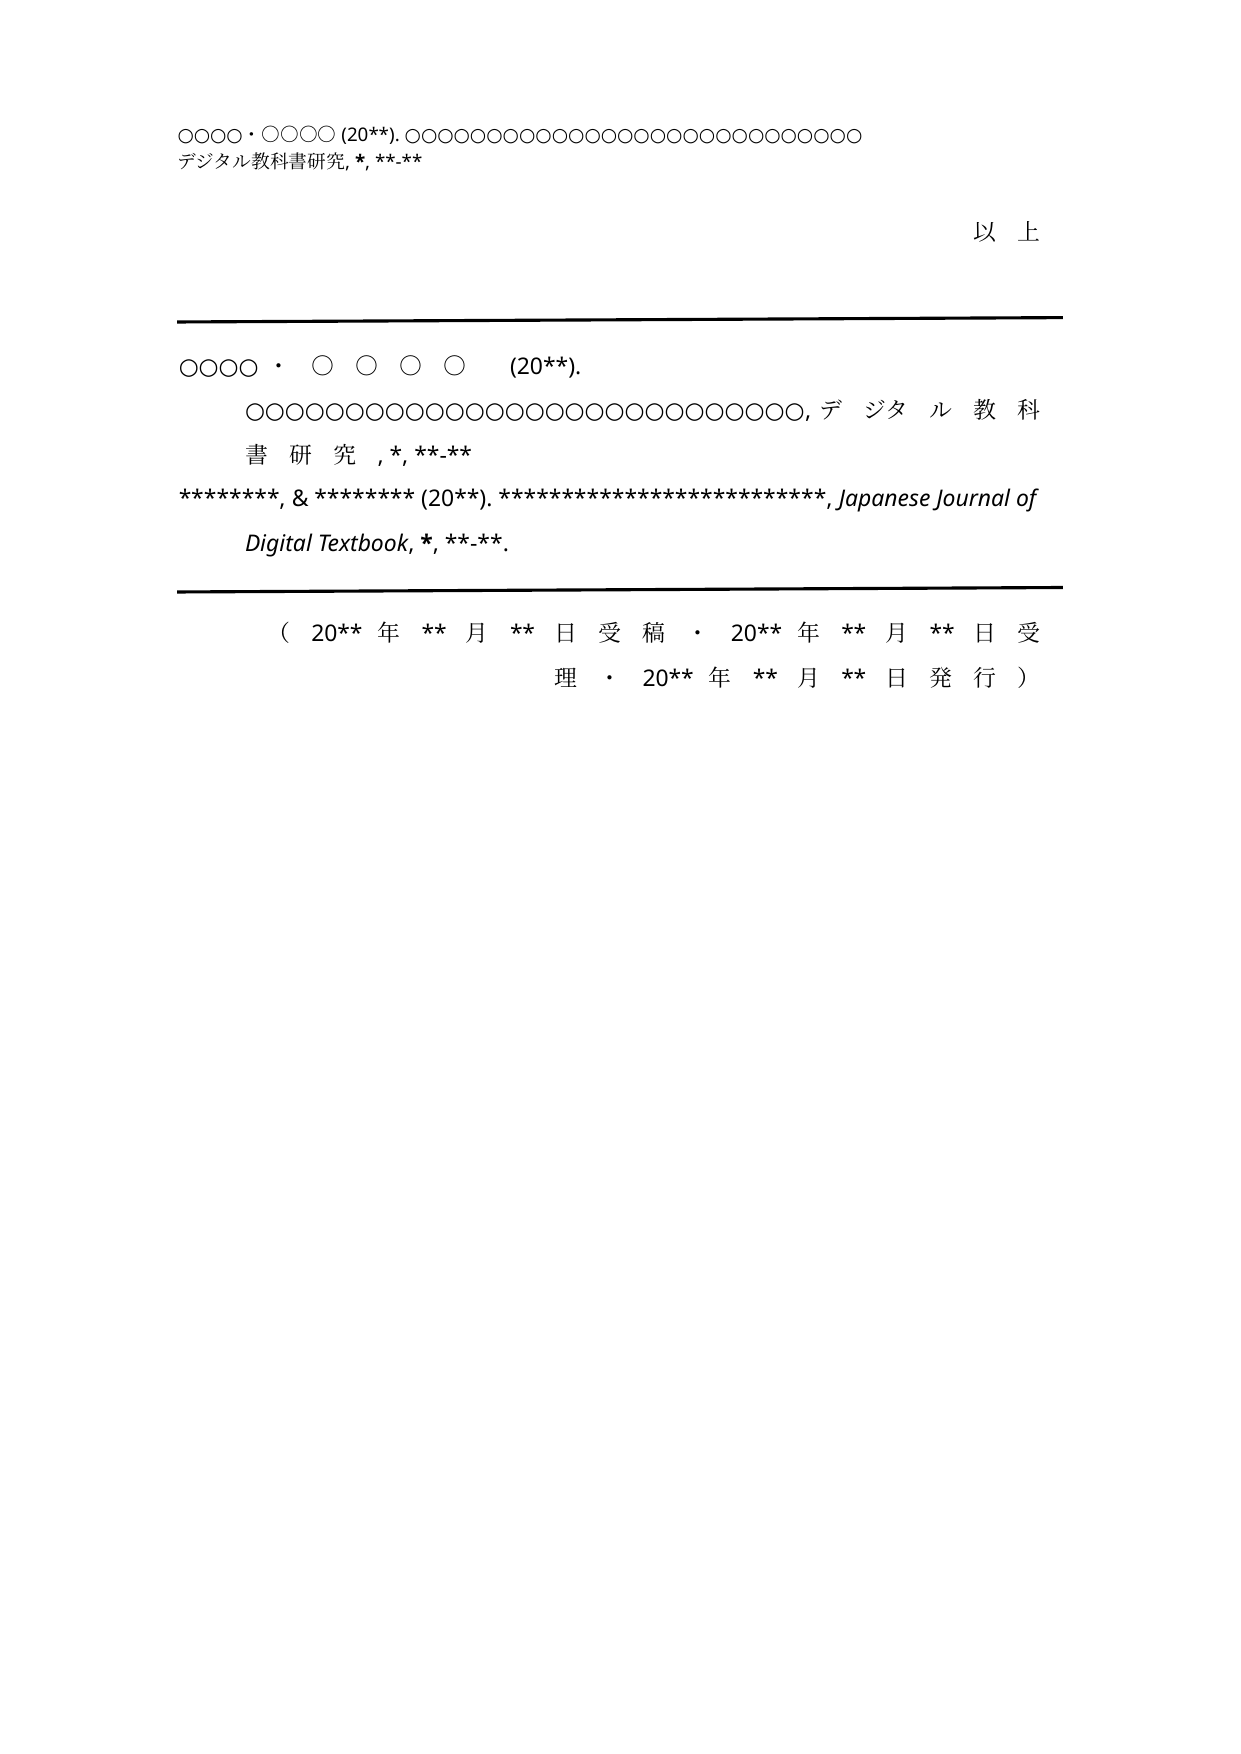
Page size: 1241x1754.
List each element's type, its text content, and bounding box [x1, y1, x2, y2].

text ○○○○・○○○○ (20**). ○○○○○○○○○○○○○○○○○○○○○○○○○○○○, デジタル教科書研究, *, **-** [178, 342, 1062, 476]
text ********, & ******** (20**). **************************, Japanese Journal of Digital Textbook, *, **-**. [178, 476, 1062, 565]
text （20**年**月**日受稿・20**年**月**日受理・20**年**月**日発行） [178, 609, 1062, 699]
text 以上 [178, 208, 1062, 253]
